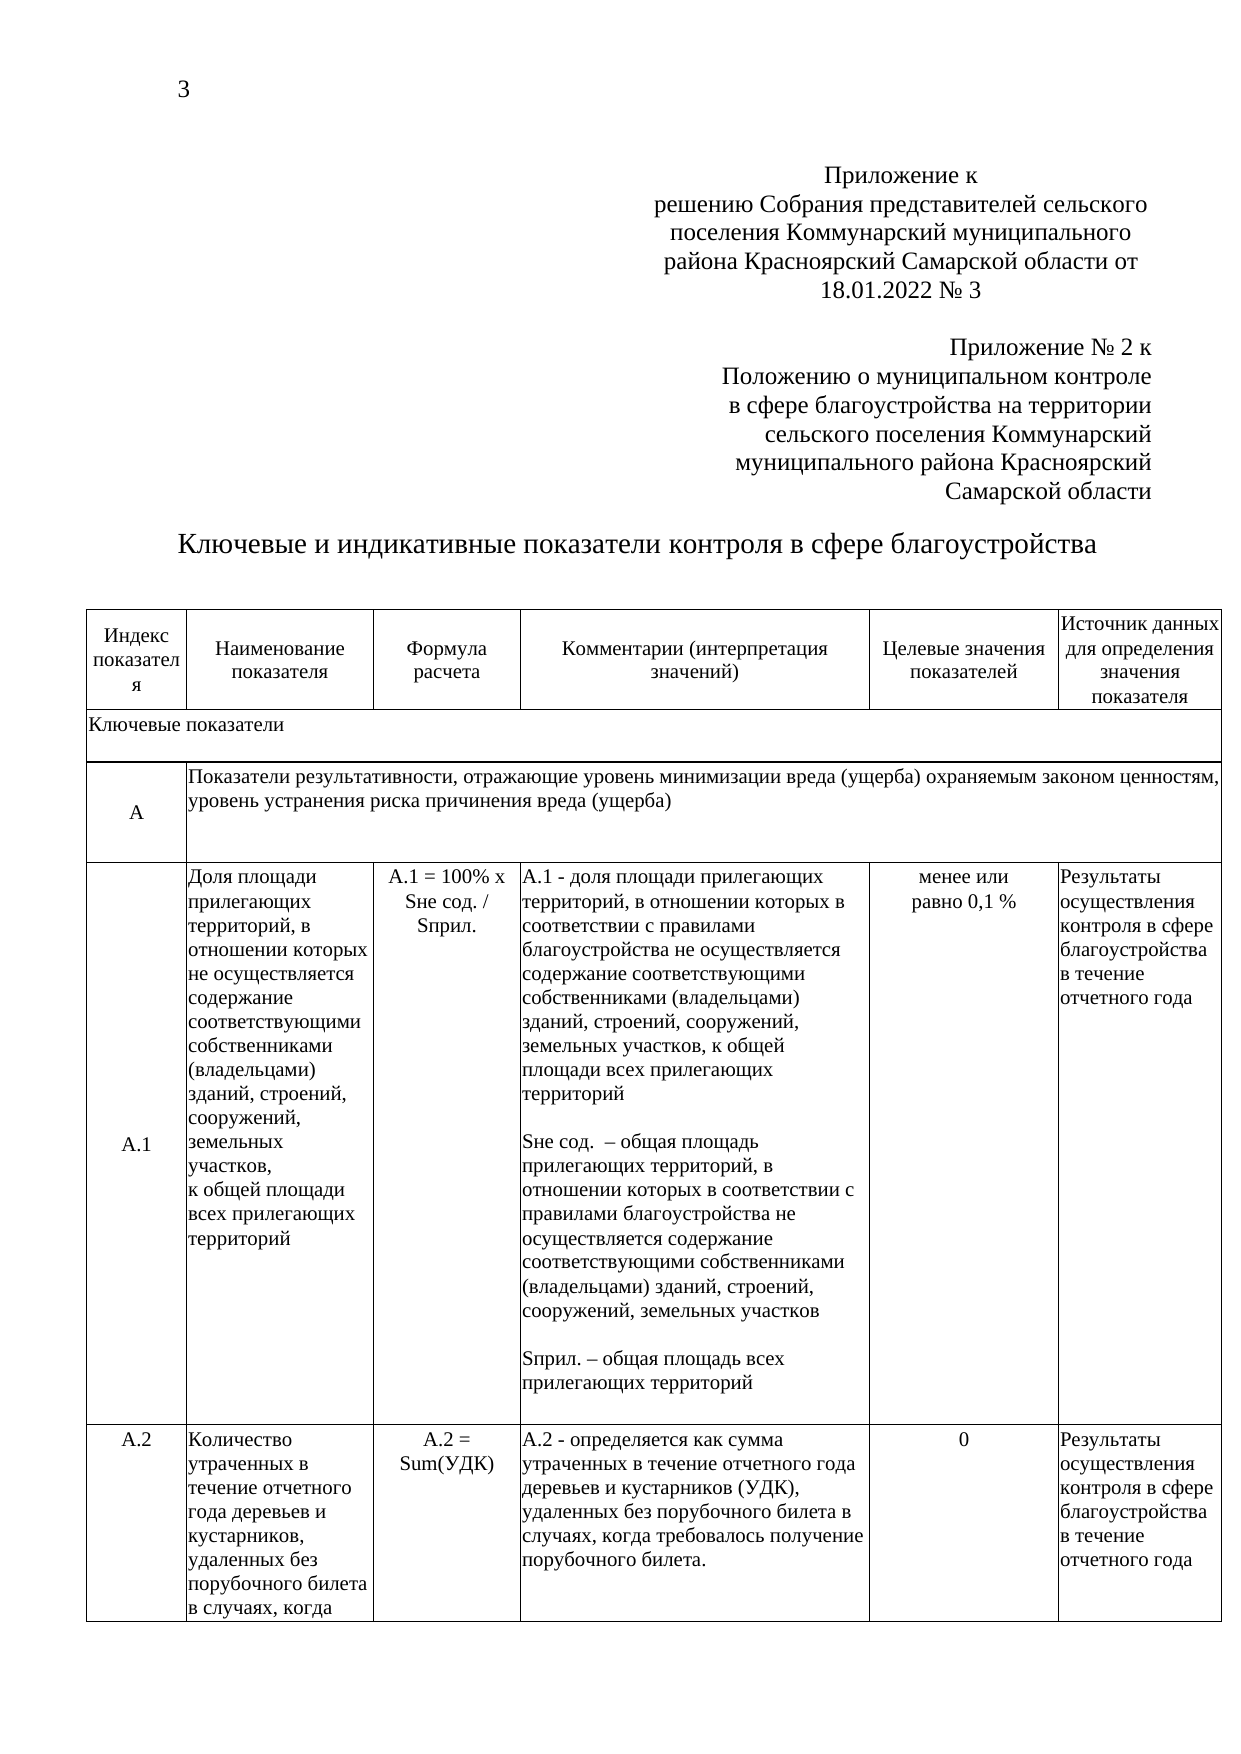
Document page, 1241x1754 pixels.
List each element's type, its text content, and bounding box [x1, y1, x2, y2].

text Ключевые и индикативные показатели контроля в сфере благоустройства [177, 534, 832, 559]
table_header Индекс показателя [87, 610, 186, 709]
table_header Целевые значения показателей [870, 610, 1058, 709]
table_header Комментарии (интерпретация значений) [521, 610, 869, 709]
text в сфере благоустройства на территории [177, 390, 1152, 419]
table_cell Доля площади прилегающих территорий, в отношении которых не осуществляется содержание соответствующими собственниками (владельцами) зданий, строений, сооружений, земельных участков, к общей площади всех прилегающих территорий [187, 863, 373, 1424]
table_cell А.1 - доля площади прилегающих территорий, в отношении которых в соответствии с правилами благоустройства не осуществляется содержание соответствующими собственниками (владельцами) зданий, строений, сооружений, земельных участков, к общей площади всех прилегающих территорий Sне сод. – общая площадь прилегающих территорий, в отношении которых в соответствии с правилами благоустройства не осуществляется содержание соответствующими собственниками (владельцами) зданий, строений, сооружений, земельных участков Sприл. – общая площадь всех прилегающих территорий [521, 863, 869, 1424]
table_cell Ключевые показатели [87, 710, 1221, 761]
table_cell А.2 [87, 1425, 186, 1621]
table_cell А.1 = 100% х Sне сод. / Sприл. [374, 863, 520, 1424]
table_cell А.2 = Sum(УДК) [374, 1425, 520, 1621]
table_cell Результаты осуществления контроля в сфере благоустройства в течение отчетного года [1059, 863, 1221, 1424]
text Ключевые и индикативные показатели контроля в сфере благоустройства [835, 534, 1152, 559]
table_cell А [87, 763, 186, 862]
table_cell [521, 1425, 869, 1621]
table_cell 0 [870, 1425, 1058, 1621]
text Самарской области [177, 476, 1152, 505]
text Приложение № 2 к [177, 332, 1152, 361]
text муниципального района Красноярский [177, 447, 1152, 476]
text Приложение к [650, 160, 1152, 189]
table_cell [1059, 1425, 1221, 1621]
table_header Источник данных для определения значения показателя [1059, 610, 1221, 709]
table_cell менее или равно 0,1 % [870, 863, 1058, 1424]
table_header Формула расчета [374, 610, 520, 709]
table_cell А.1 [87, 863, 186, 1424]
text сельского поселения Коммунарский [177, 419, 1152, 447]
text решению Собрания представителей сельского поселения Коммунарский муниципального района Красноярский Самарской области от 18.01.2022 № 3 [650, 189, 1152, 304]
table_header Наименование показателя [187, 610, 373, 709]
text Положению о муниципальном контроле [177, 361, 1152, 390]
table_cell Показатели результативности, отражающие уровень минимизации вреда (ущерба) охраняемым законом ценностям, уровень устранения риска причинения вреда (ущерба) [187, 763, 1221, 862]
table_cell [187, 1425, 373, 1621]
